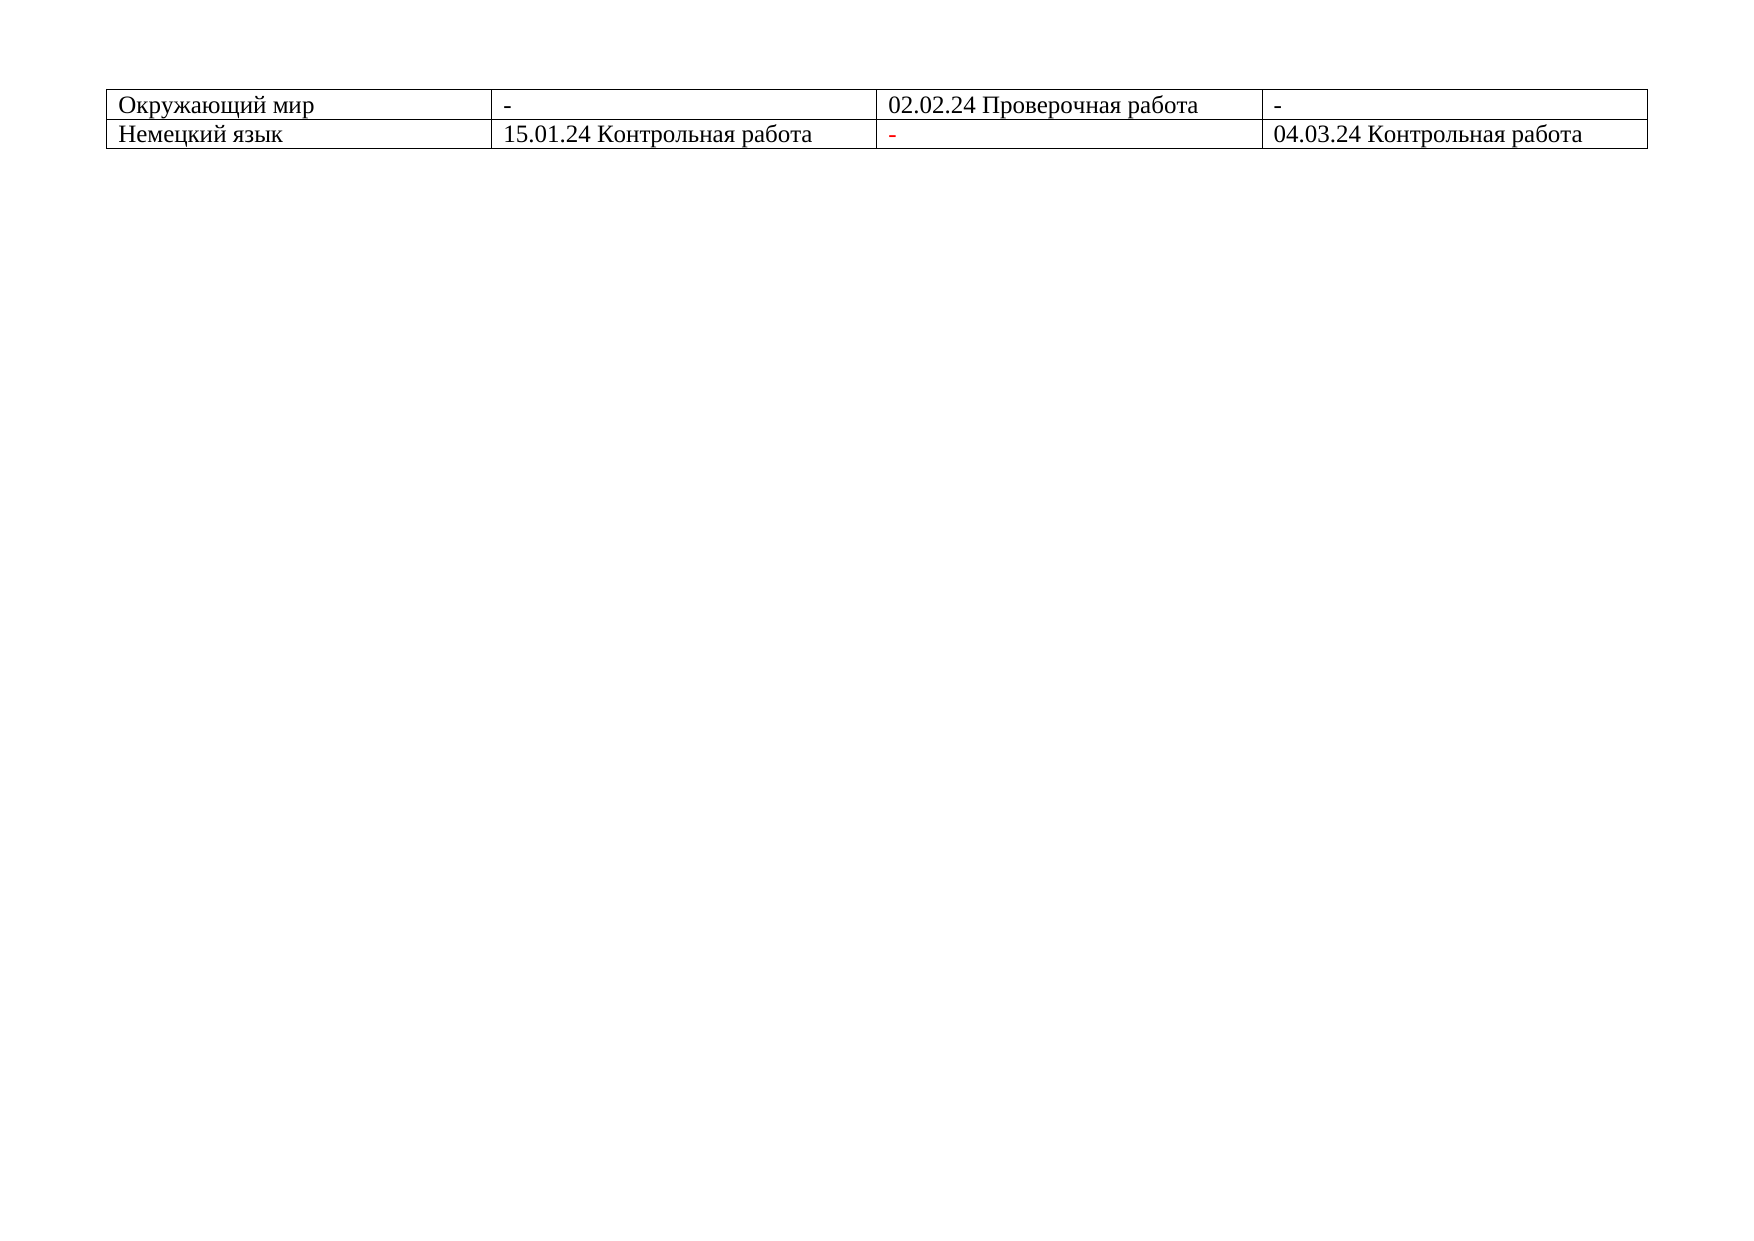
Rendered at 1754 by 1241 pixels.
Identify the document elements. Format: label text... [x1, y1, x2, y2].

table_cell 02.02.24 Проверочная работа [877, 90, 1262, 118]
table_cell - [877, 120, 1262, 148]
table_cell 15.01.24 Контрольная работа [492, 120, 876, 148]
table_cell Немецкий язык [107, 120, 491, 148]
table_cell - [1263, 90, 1647, 118]
table_cell - [492, 90, 876, 118]
table_cell Окружающий мир [107, 90, 491, 118]
table_cell 04.03.24 Контрольная работа [1263, 120, 1647, 148]
